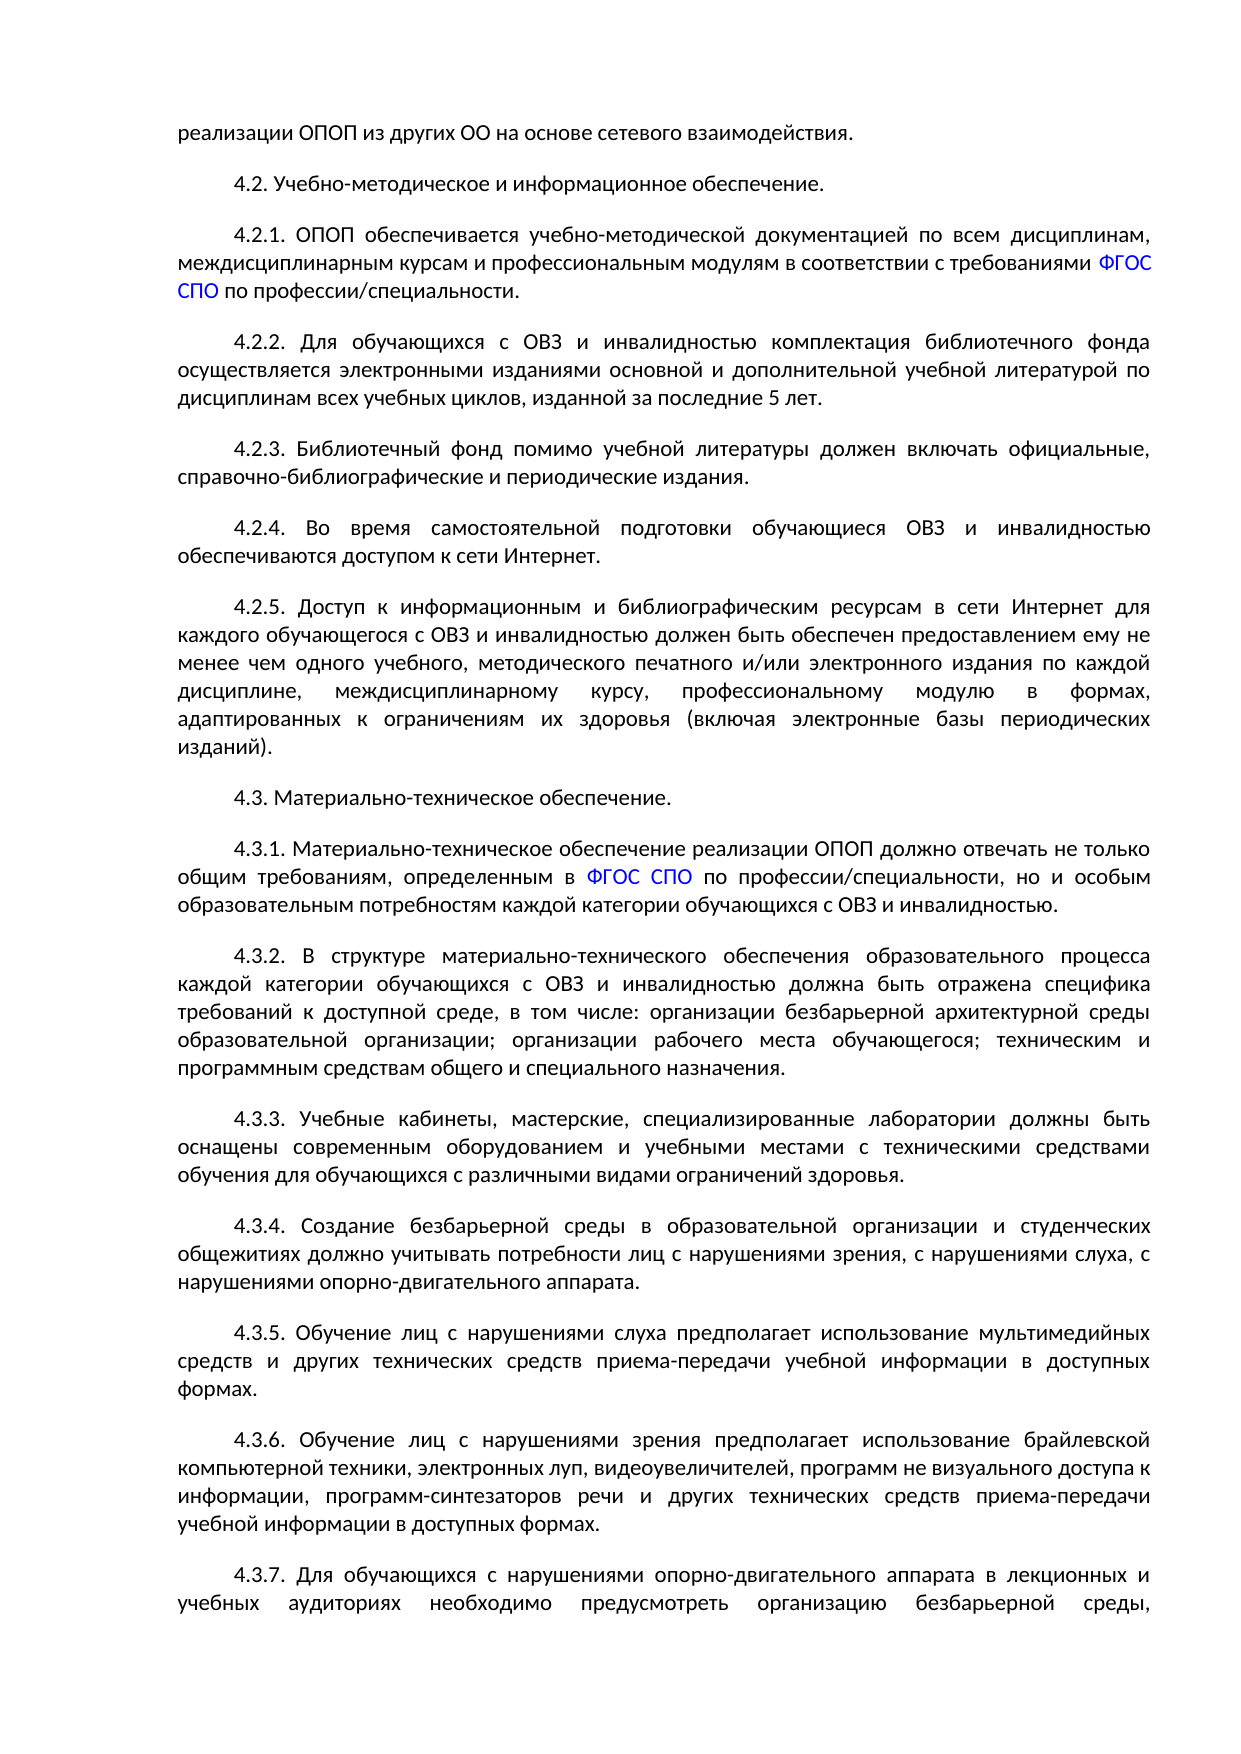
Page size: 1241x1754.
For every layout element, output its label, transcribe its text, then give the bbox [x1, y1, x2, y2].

text 4.3. Материально-техническое обеспечение. [177, 783, 1152, 811]
text 4.2.4. Во время самостоятельной подготовки обучающиеся ОВЗ и инвалидностью обеспечиваются доступом к сети Интернет. [177, 513, 1152, 569]
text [177, 1560, 1152, 1616]
text 4.2. Учебно-методическое и информационное обеспечение. [177, 169, 1152, 197]
text 4.2.5. Доступ к информационным и библиографическим ресурсам в сети Интернет для каждого обучающегося с ОВЗ и инвалидностью должен быть обеспечен предоставлением ему не менее чем одного учебного, методического печатного и/или электронного издания по каждой дисциплине, междисциплинарному курсу, профессиональному модулю в формах, адаптированных к ограничениям их здоровья (включая электронные базы периодических изданий). [177, 592, 1152, 760]
text 4.3.1. Материально-техническое обеспечение реализации ОПОП должно отвечать не только общим требованиям, определенным в ФГОС СПО по профессии/специальности, но и особым образовательным потребностям каждой категории обучающихся с ОВЗ и инвалидностью. [177, 834, 1152, 918]
text 4.3.6. Обучение лиц с нарушениями зрения предполагает использование брайлевской компьютерной техники, электронных луп, видеоувеличителей, программ не визуального доступа к информации, программ-синтезаторов речи и других технических средств приема-передачи учебной информации в доступных формах. [177, 1425, 1152, 1537]
text 4.3.5. Обучение лиц с нарушениями слуха предполагает использование мультимедийных средств и других технических средств приема-передачи учебной информации в доступных формах. [177, 1318, 1152, 1402]
text 4.2.2. Для обучающихся с ОВЗ и инвалидностью комплектация библиотечного фонда осуществляется электронными изданиями основной и дополнительной учебной литературой по дисциплинам всех учебных циклов, изданной за последние 5 лет. [177, 327, 1152, 411]
text 4.2.3. Библиотечный фонд помимо учебной литературы должен включать официальные, справочно-библиографические и периодические издания. [177, 434, 1152, 490]
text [177, 118, 1152, 146]
text 4.3.4. Создание безбарьерной среды в образовательной организации и студенческих общежитиях должно учитывать потребности лиц с нарушениями зрения, с нарушениями слуха, с нарушениями опорно-двигательного аппарата. [177, 1211, 1152, 1295]
text 4.2.1. ОПОП обеспечивается учебно-методической документацией по всем дисциплинам, междисциплинарным курсам и профессиональным модулям в соответствии с требованиями ФГОС СПО по профессии/специальности. [177, 220, 1152, 304]
text 4.3.3. Учебные кабинеты, мастерские, специализированные лаборатории должны быть оснащены современным оборудованием и учебными местами с техническими средствами обучения для обучающихся с различными видами ограничений здоровья. [177, 1104, 1152, 1188]
text 4.3.2. В структуре материально-технического обеспечения образовательного процесса каждой категории обучающихся с ОВЗ и инвалидностью должна быть отражена специфика требований к доступной среде, в том числе: организации безбарьерной архитектурной среды образовательной организации; организации рабочего места обучающегося; техническим и программным средствам общего и специального назначения. [177, 941, 1152, 1081]
